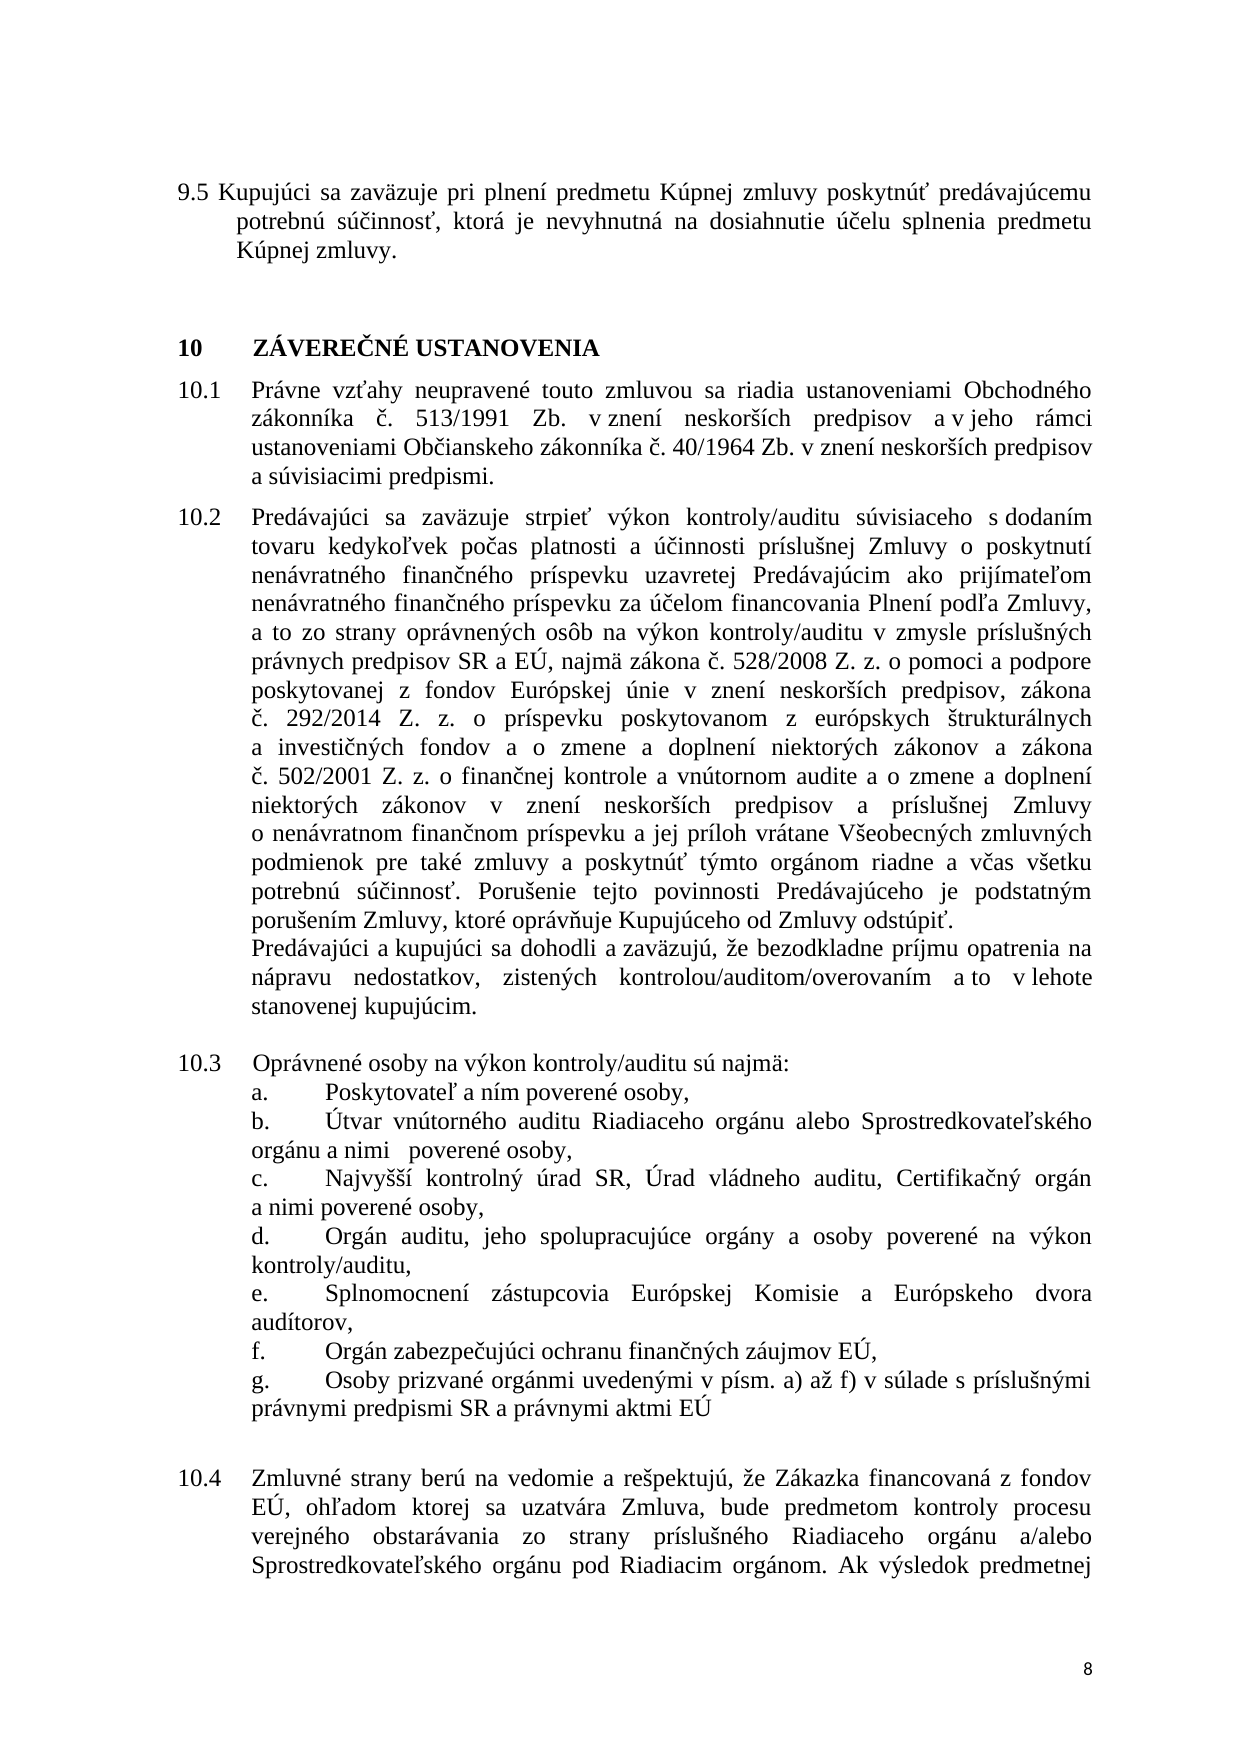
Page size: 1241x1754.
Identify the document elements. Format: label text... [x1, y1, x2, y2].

text 9.5 Kupujúci sa zaväzuje pri plnení predmetu Kúpnej zmluvy poskytnúť predávajúcemu potrebnú súčinnosť, ktorá je nevyhnutná na dosiahnutie účelu splnenia predmetu Kúpnej zmluvy. [177, 177, 1092, 263]
text g. Osoby prizvané orgánmi uvedenými v písm. a) až f) v súlade s príslušnými právnymi predpismi SR a právnymi aktmi EÚ [251, 1365, 1092, 1422]
text d. Orgán auditu, jeho spolupracujúce orgány a osoby poverené na výkon kontroly/auditu, [251, 1221, 1092, 1278]
text c. Najvyšší kontrolný úrad SR, Úrad vládneho auditu, Certifikačný orgán a nimi poverené osoby, [251, 1163, 1092, 1221]
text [177, 1463, 1092, 1578]
text f. Orgán zabezpečujúci ochranu finančných záujmov EÚ, [251, 1336, 1092, 1365]
text b. Útvar vnútorného auditu Riadiaceho orgánu alebo Sprostredkovateľského orgánu a nimi poverené osoby, [251, 1106, 1092, 1163]
text Predávajúci a kupujúci sa dohodli a zaväzujú, že bezodkladne príjmu opatrenia na nápravu nedostatkov, zistených kontrolou/auditom/overovaním a to v lehote stanovenej kupujúcim. [251, 933, 1092, 1020]
text 10 ZÁVEREČNÉ USTANOVENIA [177, 333, 1092, 362]
text a. Poskytovateľ a ním poverené osoby, [251, 1077, 1092, 1106]
list Predávajúci sa zaväzuje strpieť výkon kontroly/auditu súvisiaceho s dodaním tovaru kedykoľvek počas platnosti a účinnosti príslušnej Zmluvy o poskytnutí nenávratného finančného príspevku uzavretej Predávajúcim ako prijímateľom nenávratného finančného príspevku za účelom financovania Plnení podľa Zmluvy, a to zo strany oprávnených osôb na výkon kontroly/auditu v zmysle príslušných právnych predpisov SR a EÚ, najmä zákona č. 528/2008 Z. z. o pomoci a podpore poskytovanej z fondov Európskej únie v znení neskorších predpisov, zákona č. 292/2014 Z. z. o príspevku poskytovanom z európskych štrukturálnych a investičných fondov a o zmene a doplnení niektorých zákonov a zákona č. 502/2001 Z. z. o finančnej kontrole a vnútornom audite a o zmene a doplnení niektorých zákonov v znení neskorších predpisov a príslušnej Zmluvy o nenávratnom finančnom príspevku a jej príloh vrátane Všeobecných zmluvných podmienok pre také zmluvy a poskytnúť týmto orgánom riadne a včas všetku potrebnú súčinnosť. Porušenie tejto povinnosti Predávajúceho je podstatným porušením Zmluvy, ktoré oprávňuje Kupujúceho od Zmluvy odstúpiť. [177, 502, 1092, 933]
text e. Splnomocnení zástupcovia Európskej Komisie a Európskeho dvora audítorov, [251, 1278, 1092, 1336]
list Právne vzťahy neupravené touto zmluvou sa riadia ustanoveniami Obchodného zákonníka č. 513/1991 Zb. v znení neskorších predpisov a v jeho rámci ustanoveniami Občianskeho zákonníka č. 40/1964 Zb. v znení neskorších predpisov a súvisiacimi predpismi. [177, 375, 1092, 490]
text 10.3 Oprávnené osoby na výkon kontroly/auditu sú najmä: [177, 1048, 1092, 1077]
